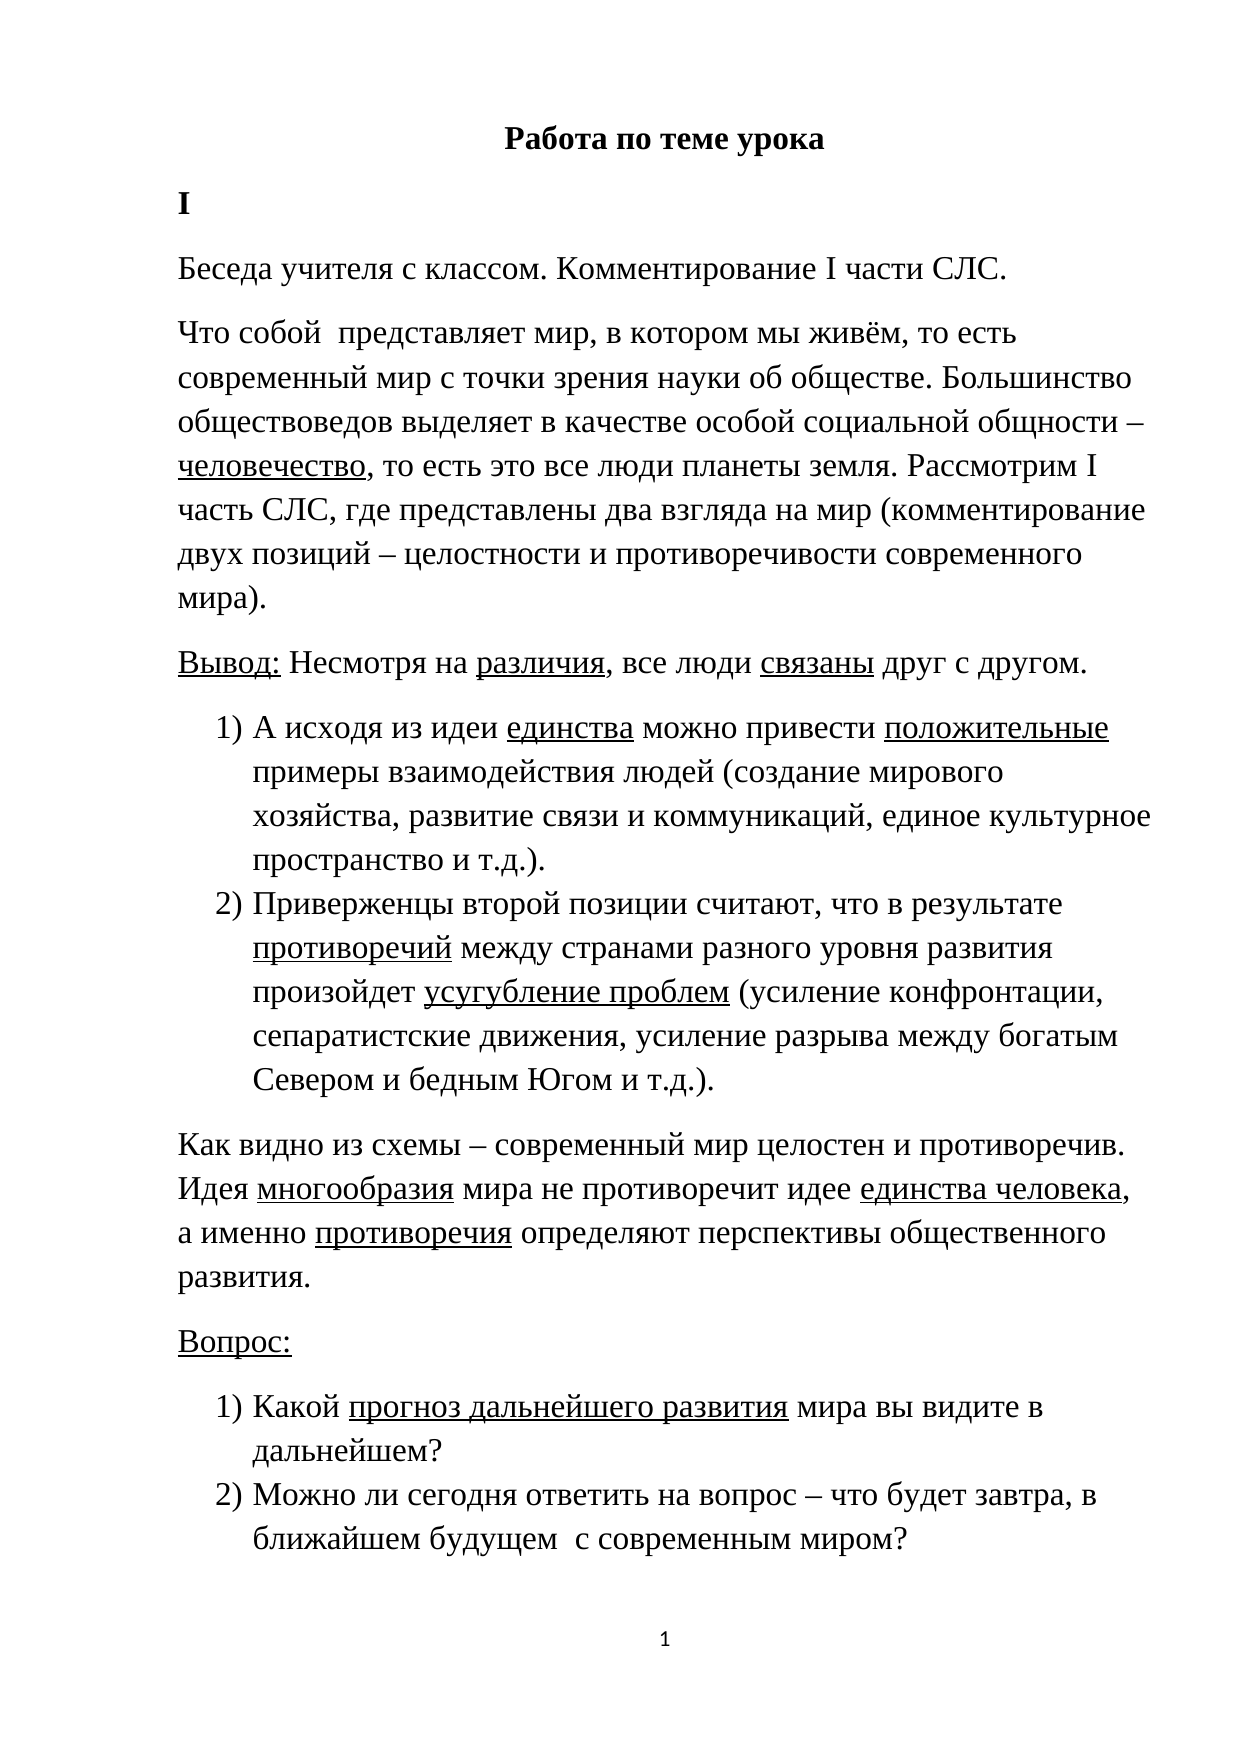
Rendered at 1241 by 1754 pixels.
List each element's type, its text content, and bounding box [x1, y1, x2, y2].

list А исходя из идеи единства можно привести положительные примеры взаимодействия людей (создание мирового хозяйства, развитие связи и коммуникаций, единое культурное пространство и т.д.). [215, 707, 1152, 877]
text Вывод: Несмотря на различия, все люди связаны друг с другом. [177, 642, 1152, 680]
text Вопрос: [177, 1321, 1152, 1360]
list Приверженцы второй позиции считают, что в результате противоречий между странами разного уровня развития произойдет усугубление проблем (усиление конфронтации, сепаратистские движения, усиление разрыва между богатым Севером и бедным Югом и т.д.). [215, 883, 1152, 1098]
list Какой прогноз дальнейшего развития мира вы видите в дальнейшем? [215, 1386, 1152, 1469]
list Можно ли сегодня ответить на вопрос – что будет завтра, в ближайшем будущем с современным миром? [215, 1474, 1152, 1557]
text Как видно из схемы – современный мир целостен и противоречив. Идея многообразия мира не противоречит идее единства человека, а именно противоречия определяют перспективы общественного развития. [177, 1124, 1152, 1295]
text I [177, 183, 1152, 221]
text Беседа учителя с классом. Комментирование I части СЛС. [177, 248, 1152, 286]
text Работа по теме урока [177, 118, 1152, 156]
text Что собой представляет мир, в котором мы живём, то есть современный мир с точки зрения науки об обществе. Большинство обществоведов выделяет в качестве особой социальной общности – человечество, то есть это все люди планеты земля. Рассмотрим I часть СЛС, где представлены два взгляда на мир (комментирование двух позиций – целостности и противоречивости современного мира). [177, 313, 1152, 616]
